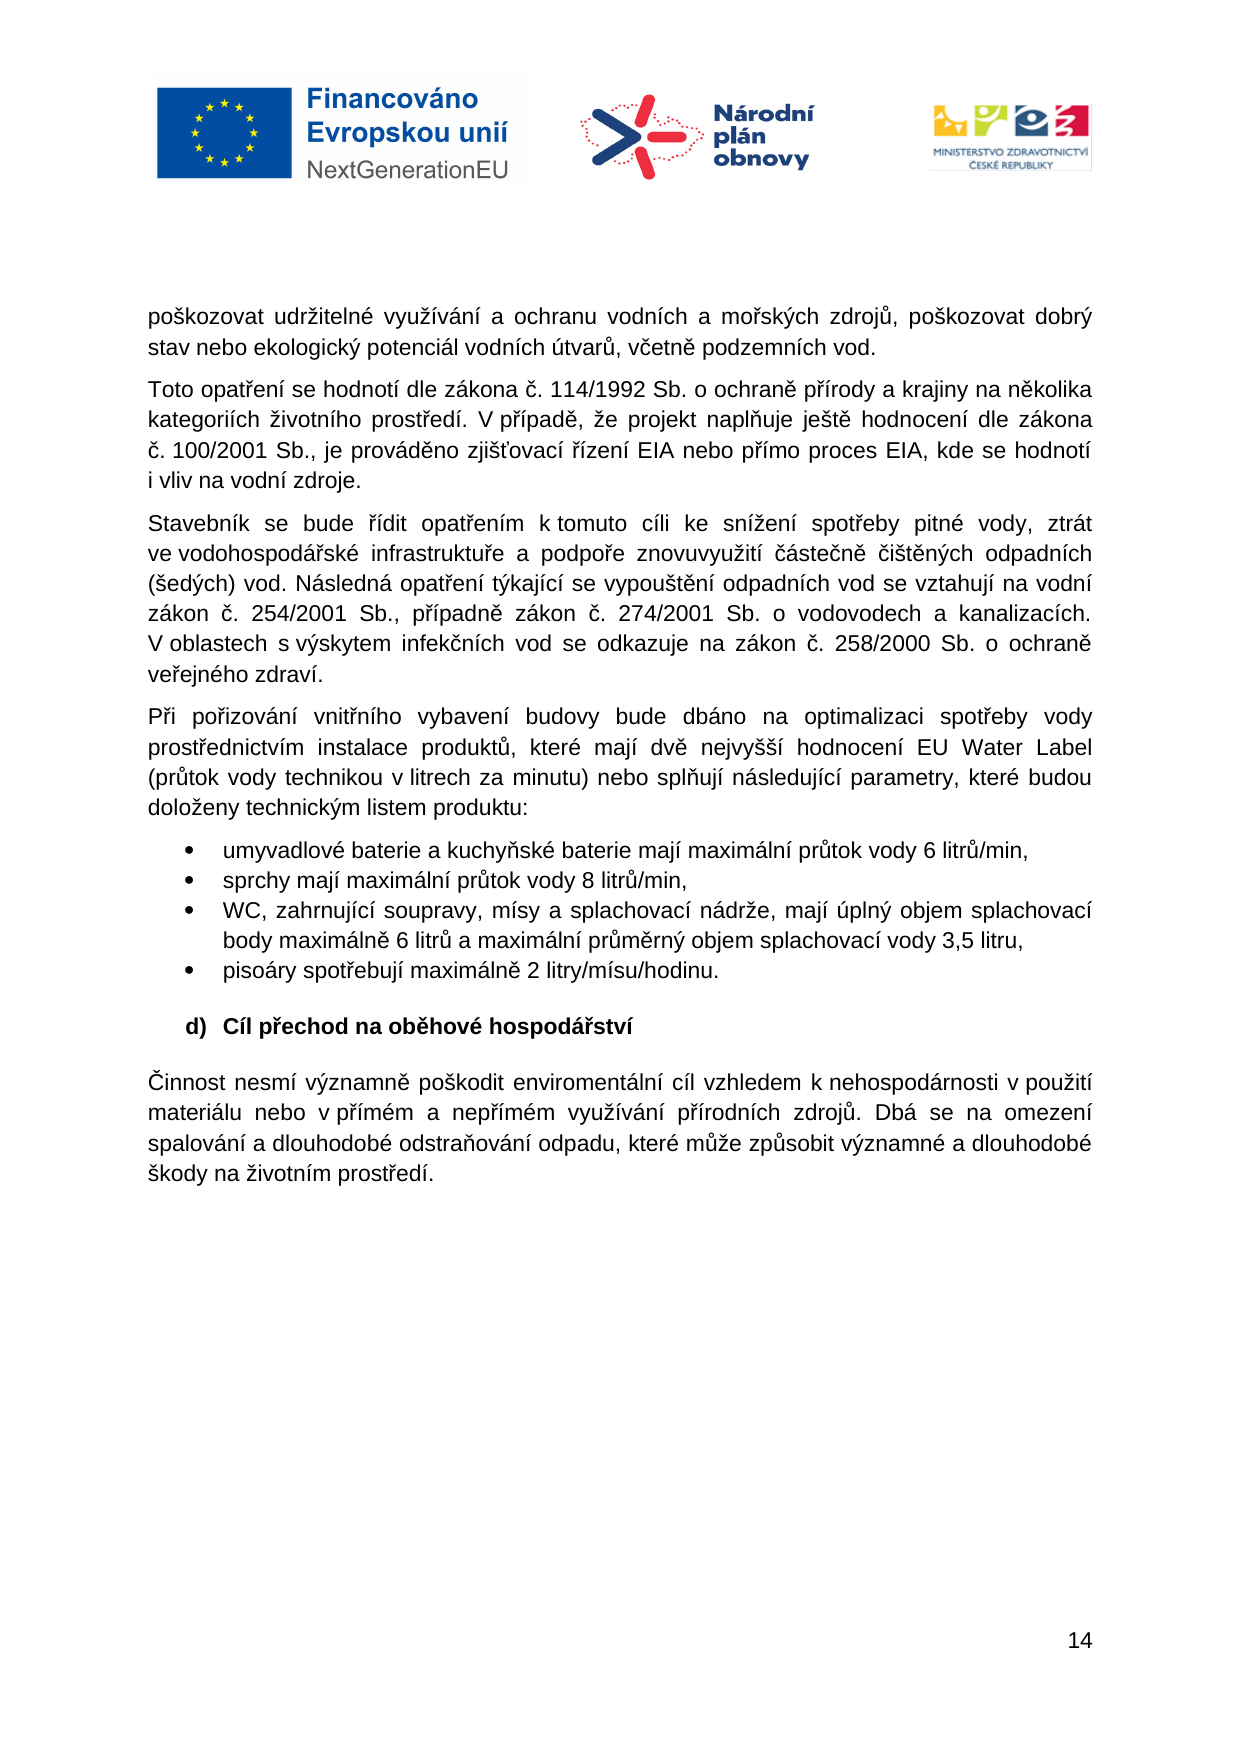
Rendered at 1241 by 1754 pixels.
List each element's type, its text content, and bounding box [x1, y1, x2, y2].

list pisoáry spotřebují maximálně 2 litry/mísu/hodinu. [185, 957, 1093, 984]
list sprchy mají maximální průtok vody 8 litrů/min, [185, 867, 1093, 893]
text Stavebník se bude řídit opatřením k tomuto cíli ke snížení spotřeby pitné vody, ztrát ve vodohospodářské infrastruktuře a podpoře znovuvyužití částečně čištěných odpadních (šedých) vod. Následná opatření týkající se vypouštění odpadních vod se vztahují na vodní zákon č. 254/2001 Sb., případně zákon č. 274/2001 Sb. o vodovodech a kanalizacích. V oblastech s výskytem infekčních vod se odkazuje na zákon č. 258/2000 Sb. o ochraně veřejného zdraví. [148, 509, 1093, 687]
list Cíl přechod na oběhové hospodářství [185, 1013, 1093, 1039]
list umyvadlové baterie a kuchyňské baterie mají maximální průtok vody 6 litrů/min, [185, 837, 1093, 863]
list WC, zahrnující soupravy, mísy a splachovací nádrže, mají úplný objem splachovací body maximálně 6 litrů a maximální průměrný objem splachovací vody 3,5 litru, [185, 897, 1093, 953]
picture [565, 86, 836, 190]
picture [147, 73, 534, 190]
text Při pořizování vnitřního vybavení budovy bude dbáno na optimalizaci spotřeby vody prostřednictvím instalace produktů, které mají dvě nejvyšší hodnocení EU Water Label (průtok vody technikou v litrech za minutu) nebo splňují následující parametry, které budou doloženy technickým listem produktu: [148, 703, 1093, 820]
text Činnost nesmí významně poškodit enviromentální cíl vzhledem k nehospodárnosti v použití materiálu nebo v přímém a nepřímém využívání přírodních zdrojů. Dbá se na omezení spalování a dlouhodobé odstraňování odpadu, které může způsobit významné a dlouhodobé škody na životním prostředí. [148, 1069, 1093, 1186]
picture [930, 103, 1093, 172]
text Toto opatření se hodnotí dle zákona č. 114/1992 Sb. o ochraně přírody a krajiny na několika kategoriích životního prostředí. V případě, že projekt naplňuje ještě hodnocení dle zákona č. 100/2001 Sb., je prováděno zjišťovací řízení EIA nebo přímo proces EIA, kde se hodnotí i vliv na vodní zdroje. [148, 376, 1093, 493]
